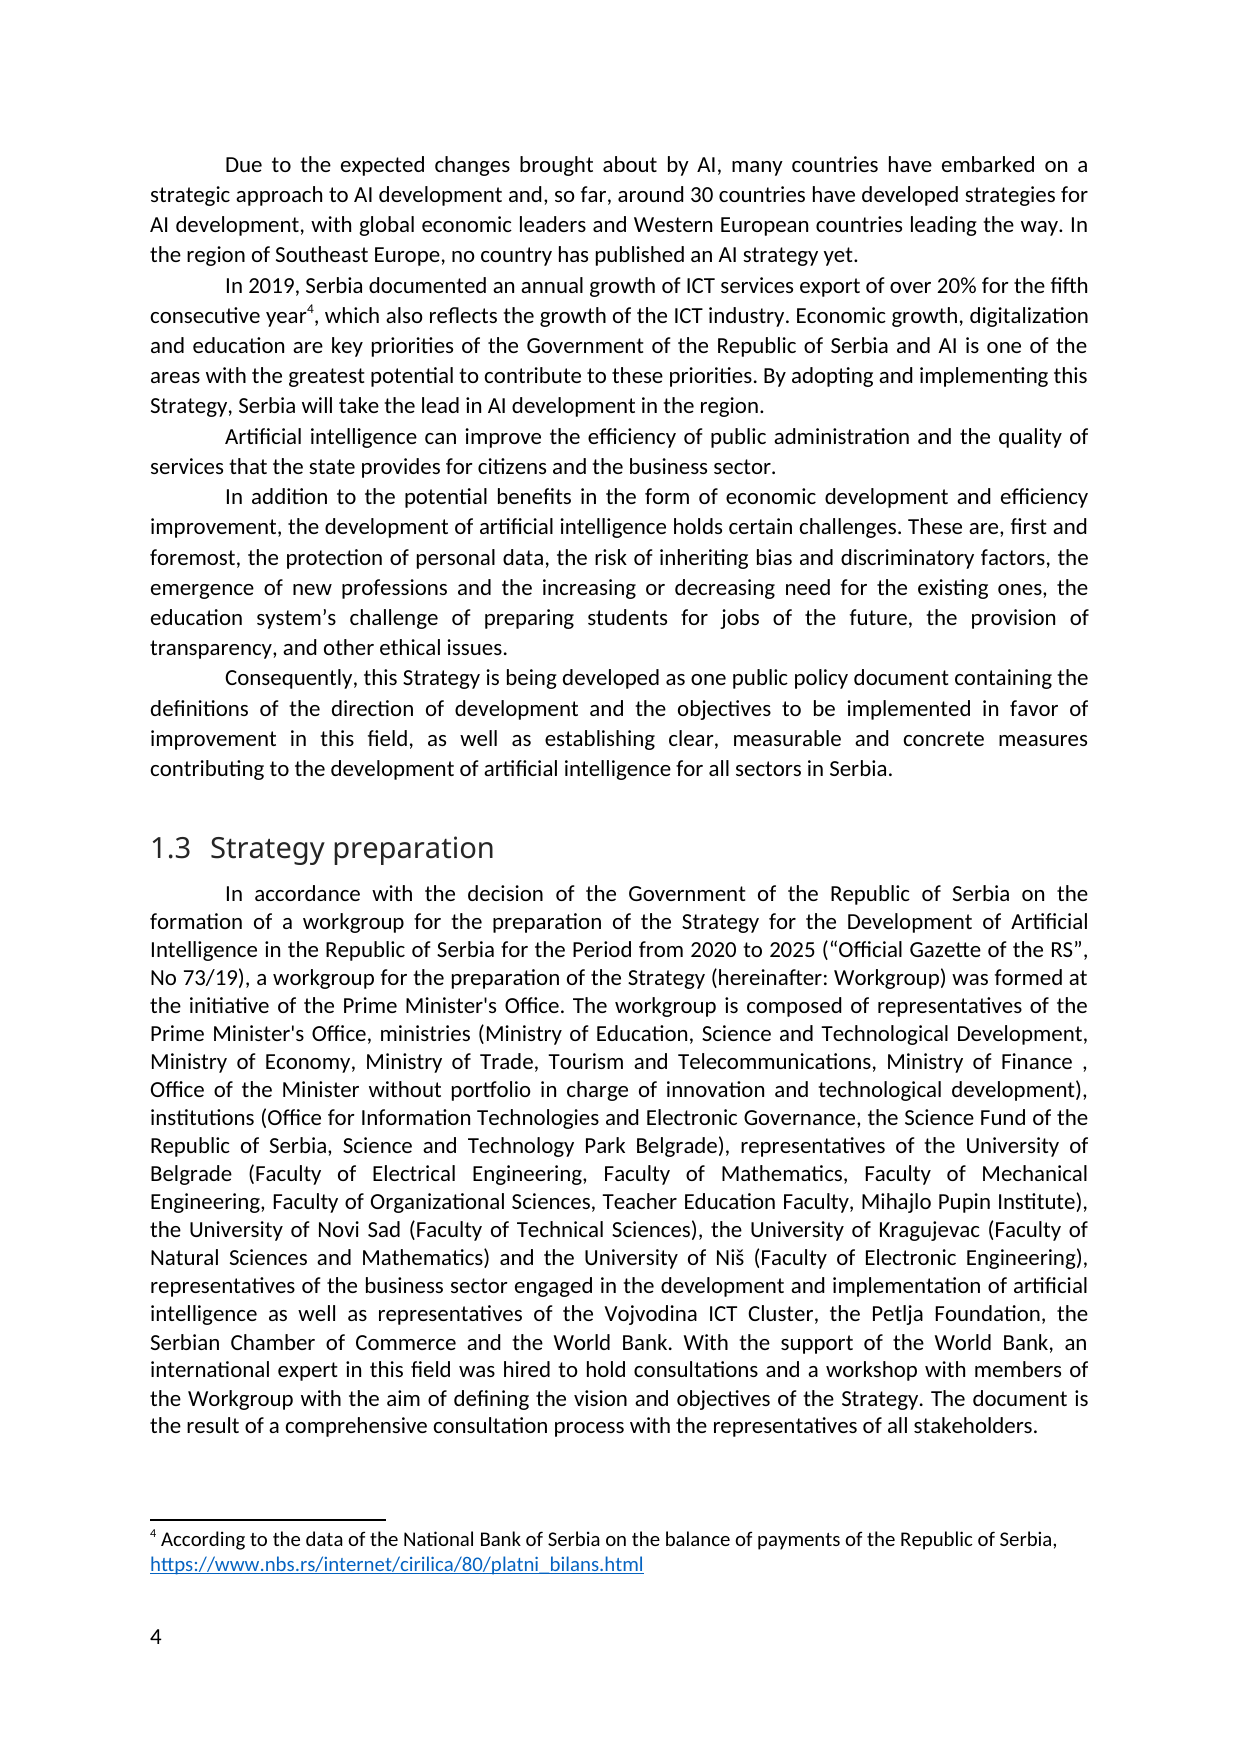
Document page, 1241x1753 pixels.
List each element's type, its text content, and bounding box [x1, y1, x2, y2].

text Consequently, this Strategy is being developed as one public policy document containing the definitions of the direction of development and the objectives to be implemented in favor of improvement in this field, as well as establishing clear, measurable and concrete measures contributing to the development of artificial intelligence for all sectors in Serbia. [150, 663, 1090, 782]
text In 2019, Serbia documented an annual growth of ICT services export of over 20% for the fifth consecutive year, which also reflects the growth of the ICT industry. Economic growth, digitalization and education are key priorities of the Government of the Republic of Serbia and AI is one of the areas with the greatest potential to contribute to these priorities. By adopting and implementing this Strategy, Serbia will take the lead in AI development in the region. [150, 271, 1090, 420]
text In addition to the potential benefits in the form of economic development and efficiency improvement, the development of artificial intelligence holds certain challenges. These are, first and foremost, the protection of personal data, the risk of inheriting bias and discriminatory factors, the emergence of new professions and the increasing or decreasing need for the existing ones, the education system’s challenge of preparing students for jobs of the future, the provision of transparency, and other ethical issues. [150, 482, 1090, 661]
subtitle Strategy preparation [150, 827, 1090, 867]
text Artificial intelligence can improve the efficiency of public administration and the quality of services that the state provides for citizens and the business sector. [150, 422, 1090, 480]
text Due to the expected changes brought about by AI, many countries have embarked on a strategic approach to AI development and, so far, around 30 countries have developed strategies for AI development, with global economic leaders and Western European countries leading the way. In the region of Southeast Europe, no country has published an AI strategy yet. [150, 150, 1090, 269]
text In accordance with the decision of the Government of the Republic of Serbia on the formation of a workgroup for the preparation of the Strategy for the Development of Artificial Intelligence in the Republic of Serbia for the Period from 2020 to 2025 (“Official Gazette of the RS”, No 73/19), a workgroup for the preparation of the Strategy (hereinafter: Workgroup) was formed at the initiative of the Prime Minister's Office. The workgroup is composed of representatives of the Prime Minister's Office, ministries (Ministry of Education, Science and Technological Development, Ministry of Economy, Ministry of Trade, Tourism and Telecommunications, Ministry of Finance , Office of the Minister without portfolio in charge of innovation and technological development), institutions (Office for Information Technologies and Electronic Governance, the Science Fund of the Republic of Serbia, Science and Technology Park Belgrade), representatives of the University of Belgrade (Faculty of Electrical Engineering, Faculty of Mathematics, Faculty of Mechanical Engineering, Faculty of Organizational Sciences, Teacher Education Faculty, Mihajlo Pupin Institute), the University of Novi Sad (Faculty of Technical Sciences), the University of Kragujevac (Faculty of Natural Sciences and Mathematics) and the University of Niš (Faculty of Electronic Engineering), representatives of the business sector engaged in the development and implementation of artificial intelligence as well as representatives of the Vojvodina ICT Cluster, the Petlja Foundation, the Serbian Chamber of Commerce and the World Bank. With the support of the World Bank, an international expert in this field was hired to hold consultations and a workshop with members of the Workgroup with the aim of defining the vision and objectives of the Strategy. The document is the result of a comprehensive consultation process with the representatives of all stakeholders. [150, 879, 1090, 1440]
